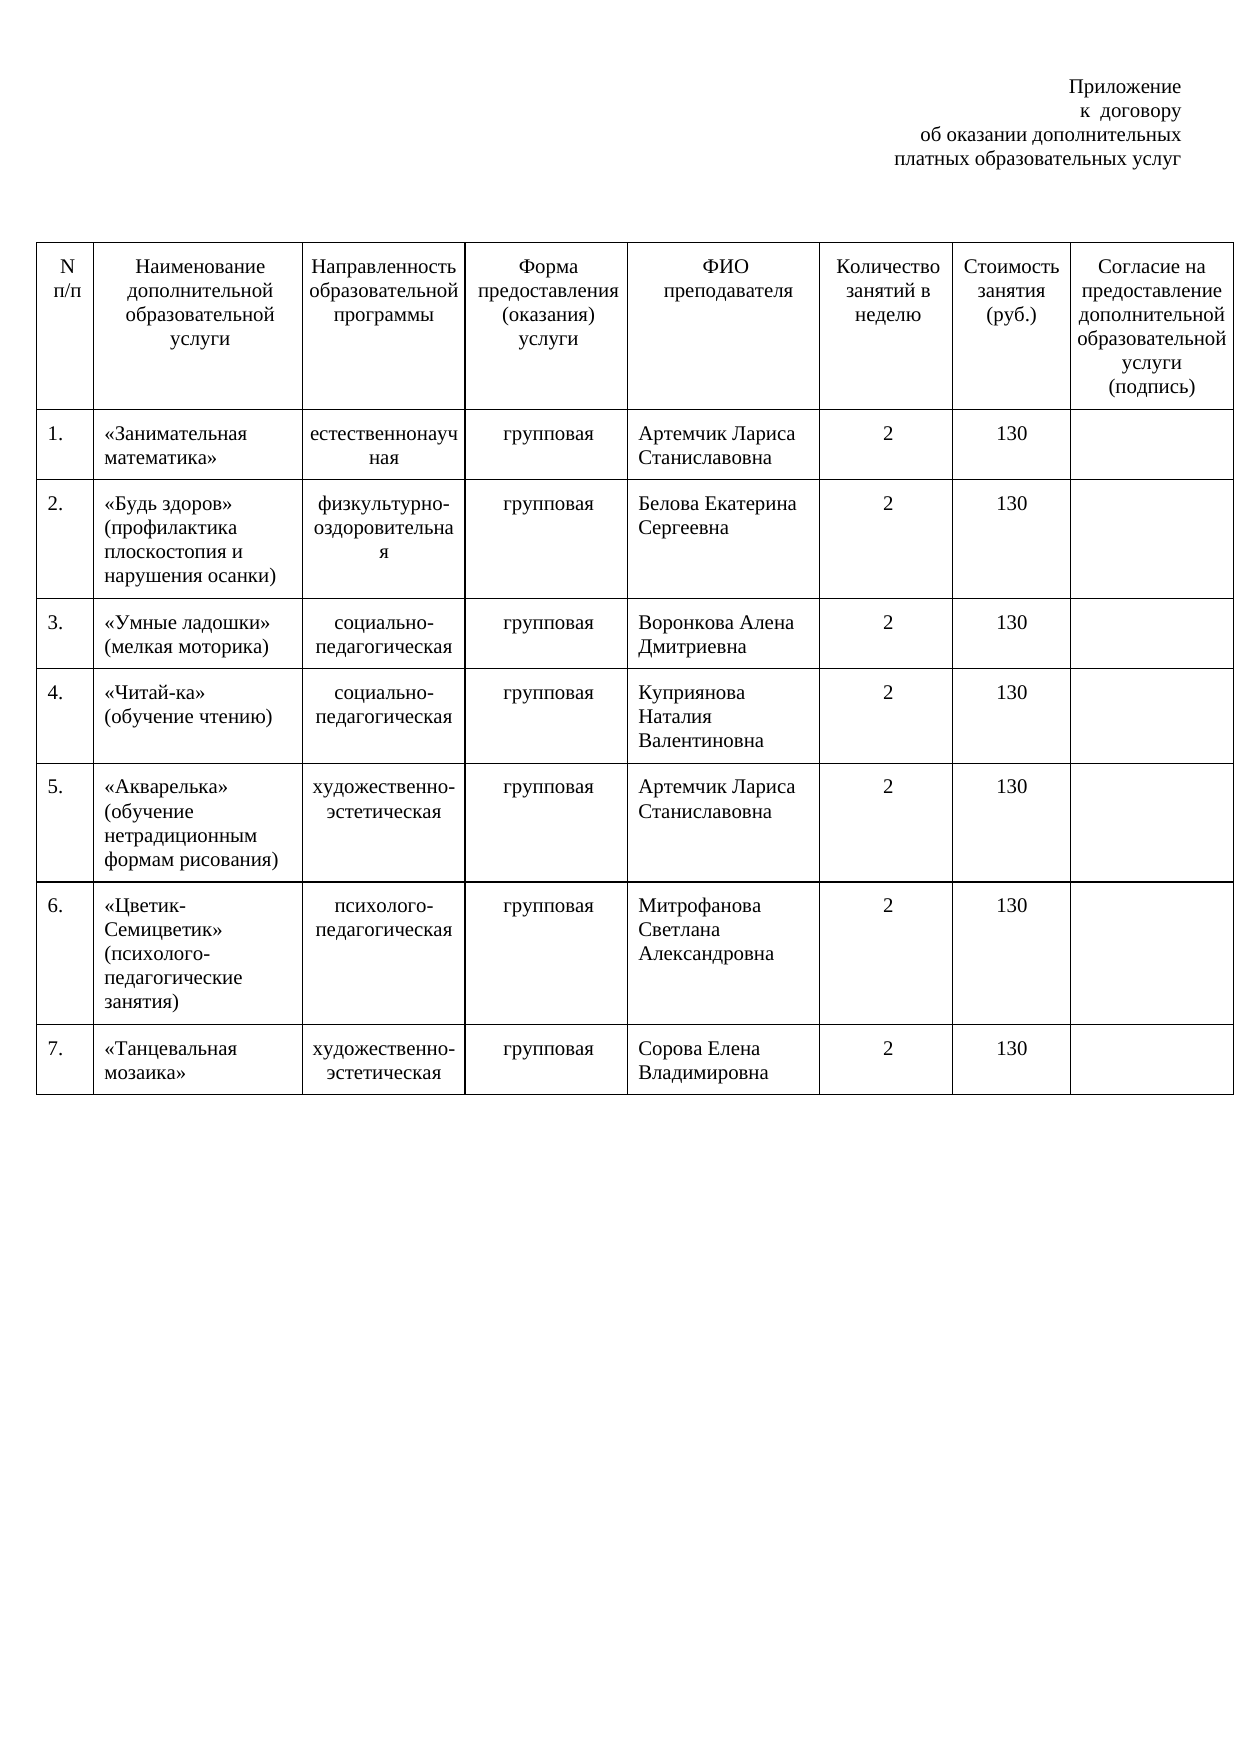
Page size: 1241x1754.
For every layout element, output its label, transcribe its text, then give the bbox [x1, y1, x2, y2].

table_header Согласие на предоставление дополнительной образовательной услуги (подпись) [1071, 243, 1233, 409]
table_cell 6. [37, 883, 93, 1024]
text к договору [89, 98, 1181, 122]
table_cell 5. [37, 764, 93, 881]
table_cell [1071, 599, 1233, 668]
table_cell групповая [466, 480, 627, 598]
table_cell Сорова Елена Владимировна [628, 1025, 819, 1094]
table_cell групповая [466, 599, 627, 668]
table_cell 2 [820, 410, 952, 479]
table_header ФИО преподавателя [628, 243, 819, 409]
table_cell 1. [37, 410, 93, 479]
table_header Форма предоставления (оказания) услуги [466, 243, 627, 409]
table_cell естественнонаучная [303, 410, 464, 479]
table_cell 130 [953, 410, 1070, 479]
table_cell 4. [37, 669, 93, 763]
table_cell Артемчик Лариса Станиславовна [628, 764, 819, 881]
table_cell [1071, 883, 1233, 1024]
table_header Количество занятий в неделю [820, 243, 952, 409]
table_cell 130 [953, 669, 1070, 763]
table_cell Артемчик Лариса Станиславовна [628, 410, 819, 479]
table_cell 2 [820, 764, 952, 881]
table_cell 130 [953, 883, 1070, 1024]
table_cell Белова Екатерина Сергеевна [628, 480, 819, 598]
table_cell «Акварелька» (обучение нетрадиционным формам рисования) [94, 764, 302, 881]
table_cell [1071, 1025, 1233, 1094]
table_cell «Цветик-Семицветик» (психолого-педагогические занятия) [94, 883, 302, 1024]
table_cell групповая [466, 1025, 627, 1094]
table_cell 130 [953, 1025, 1070, 1094]
table_cell 2 [820, 599, 952, 668]
table_cell [1071, 764, 1233, 881]
table_cell 130 [953, 480, 1070, 598]
table_header Стоимость занятия (руб.) [953, 243, 1070, 409]
table_cell «Занимательная математика» [94, 410, 302, 479]
table_cell Митрофанова Светлана Александровна [628, 883, 819, 1024]
table_cell [1071, 669, 1233, 763]
text Приложение [89, 74, 1181, 98]
table_cell [1071, 410, 1233, 479]
table_cell 130 [953, 764, 1070, 881]
table_cell «Танцевальная мозаика» [94, 1025, 302, 1094]
table_cell групповая [466, 764, 627, 881]
text об оказании дополнительных [89, 122, 1181, 146]
table_cell групповая [466, 883, 627, 1024]
table_cell «Читай-ка» (обучение чтению) [94, 669, 302, 763]
table_cell психолого-педагогическая [303, 883, 464, 1024]
table_cell 2 [820, 480, 952, 598]
table_cell 7. [37, 1025, 93, 1094]
table_cell 2 [820, 669, 952, 763]
table_header Наименование дополнительной образовательной услуги [94, 243, 302, 409]
table_cell [1071, 480, 1233, 598]
table_cell социально-педагогическая [303, 669, 464, 763]
table_cell Воронкова Алена Дмитриевна [628, 599, 819, 668]
table_cell групповая [466, 410, 627, 479]
table_cell «Будь здоров» (профилактика плоскостопия и нарушения осанки) [94, 480, 302, 598]
table_cell художественно-эстетическая [303, 1025, 464, 1094]
table_cell 130 [953, 599, 1070, 668]
table_cell 3. [37, 599, 93, 668]
table_cell групповая [466, 669, 627, 763]
table_header Направленность образовательной программы [303, 243, 464, 409]
table_cell «Умные ладошки» (мелкая моторика) [94, 599, 302, 668]
table_cell 2 [820, 1025, 952, 1094]
table_cell 2 [820, 883, 952, 1024]
text платных образовательных услуг [89, 146, 1181, 170]
table_cell художественно-эстетическая [303, 764, 464, 881]
table_header N п/п [37, 243, 93, 409]
table_cell Куприянова Наталия Валентиновна [628, 669, 819, 763]
table_cell социально-педагогическая [303, 599, 464, 668]
table_cell физкультурно-оздоровительная [303, 480, 464, 598]
table_cell 2. [37, 480, 93, 598]
